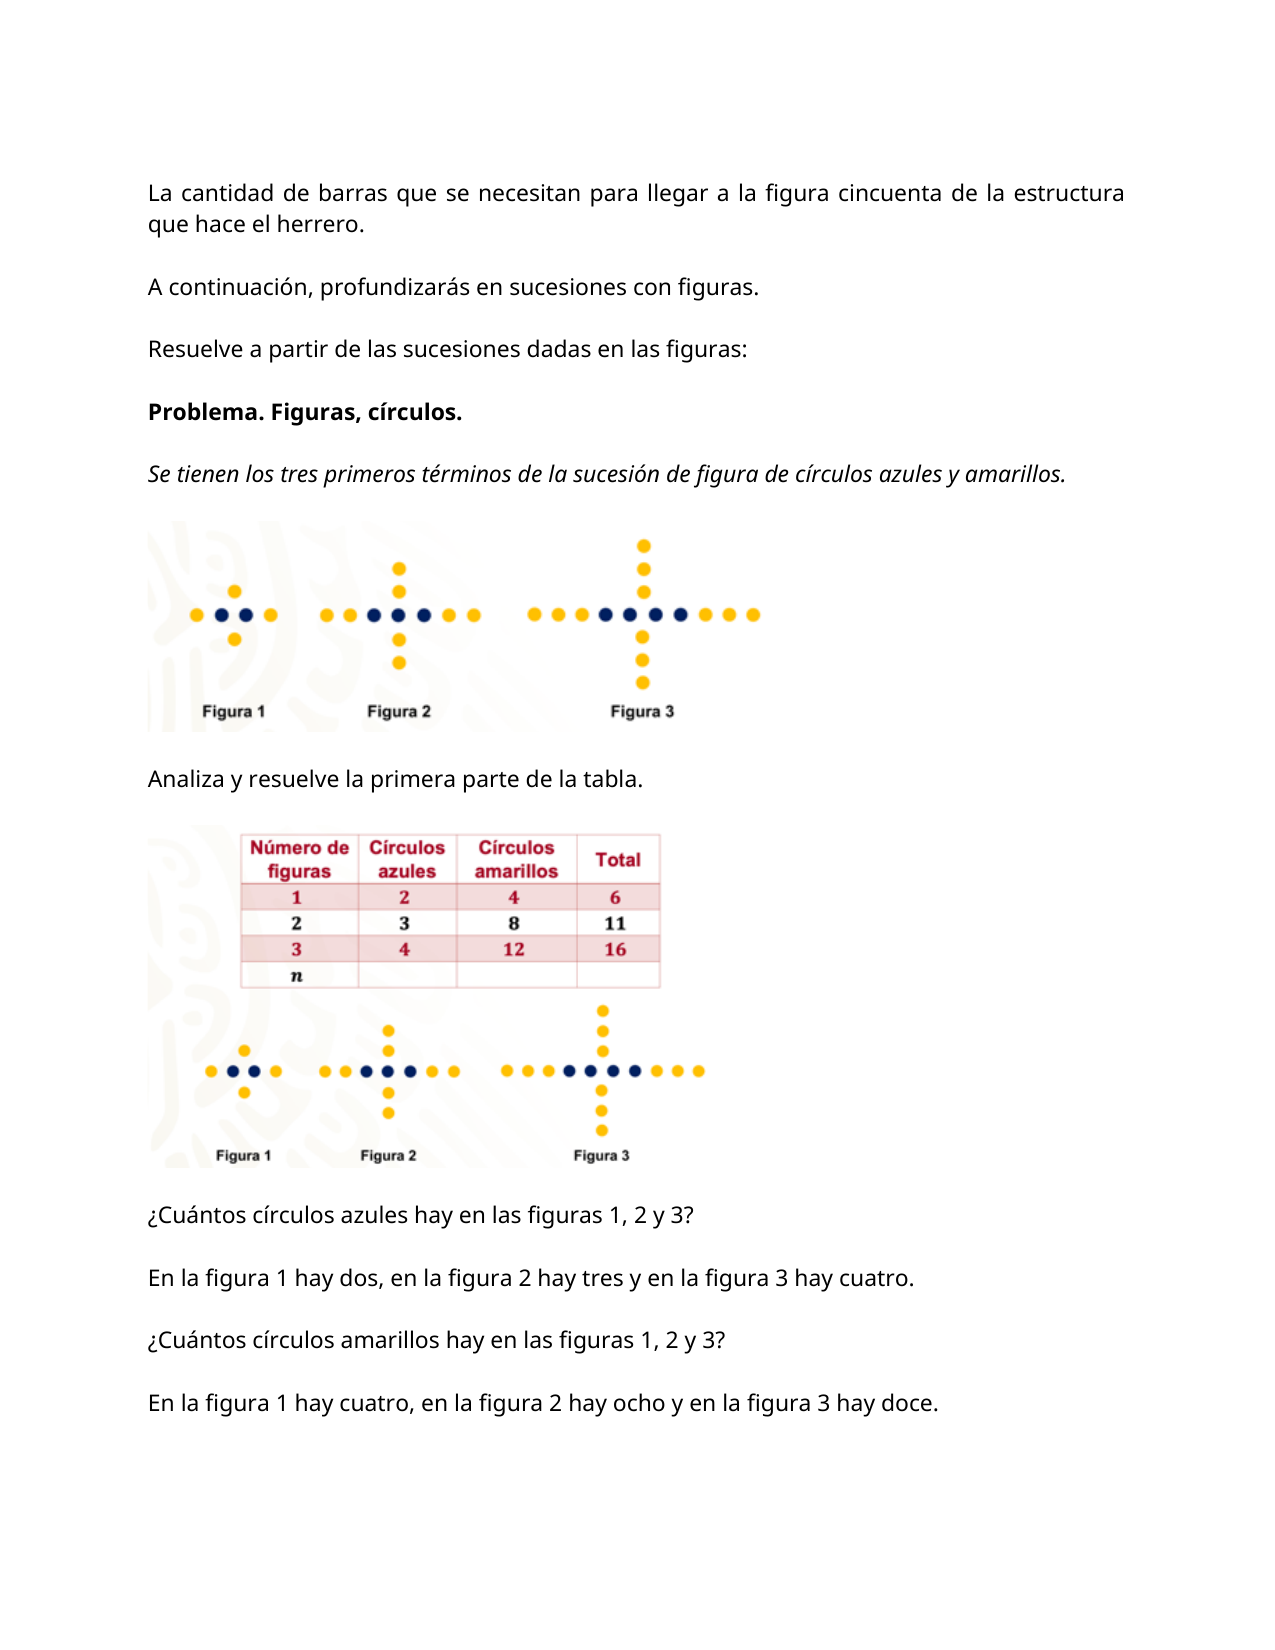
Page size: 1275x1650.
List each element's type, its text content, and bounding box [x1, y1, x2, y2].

text Analiza y resuelve la primera parte de la tabla. [148, 763, 1127, 794]
text Resuelve a partir de las sucesiones dadas en las figuras: [148, 333, 1127, 365]
picture [147, 825, 748, 1168]
list La cantidad de barras que se necesitan para llegar a la figura cincuenta de la estructura que hace el herrero. [148, 177, 1127, 240]
text ¿Cuántos círculos amarillos hay en las figuras 1, 2 y 3? [148, 1324, 1127, 1356]
text ¿Cuántos círculos azules hay en las figuras 1, 2 y 3? [148, 1199, 1127, 1231]
list Se tienen los tres primeros términos de la sucesión de figura de círculos azules y amarillos. [148, 458, 1127, 490]
text A continuación, profundizarás en sucesiones con figuras. [148, 271, 1127, 302]
picture [147, 521, 806, 732]
list Problema. Figuras, círculos. [148, 396, 1127, 427]
list En la figura 1 hay cuatro, en la figura 2 hay ocho y en la figura 3 hay doce. [148, 1387, 1127, 1418]
list En la figura 1 hay dos, en la figura 2 hay tres y en la figura 3 hay cuatro. [148, 1262, 1127, 1293]
